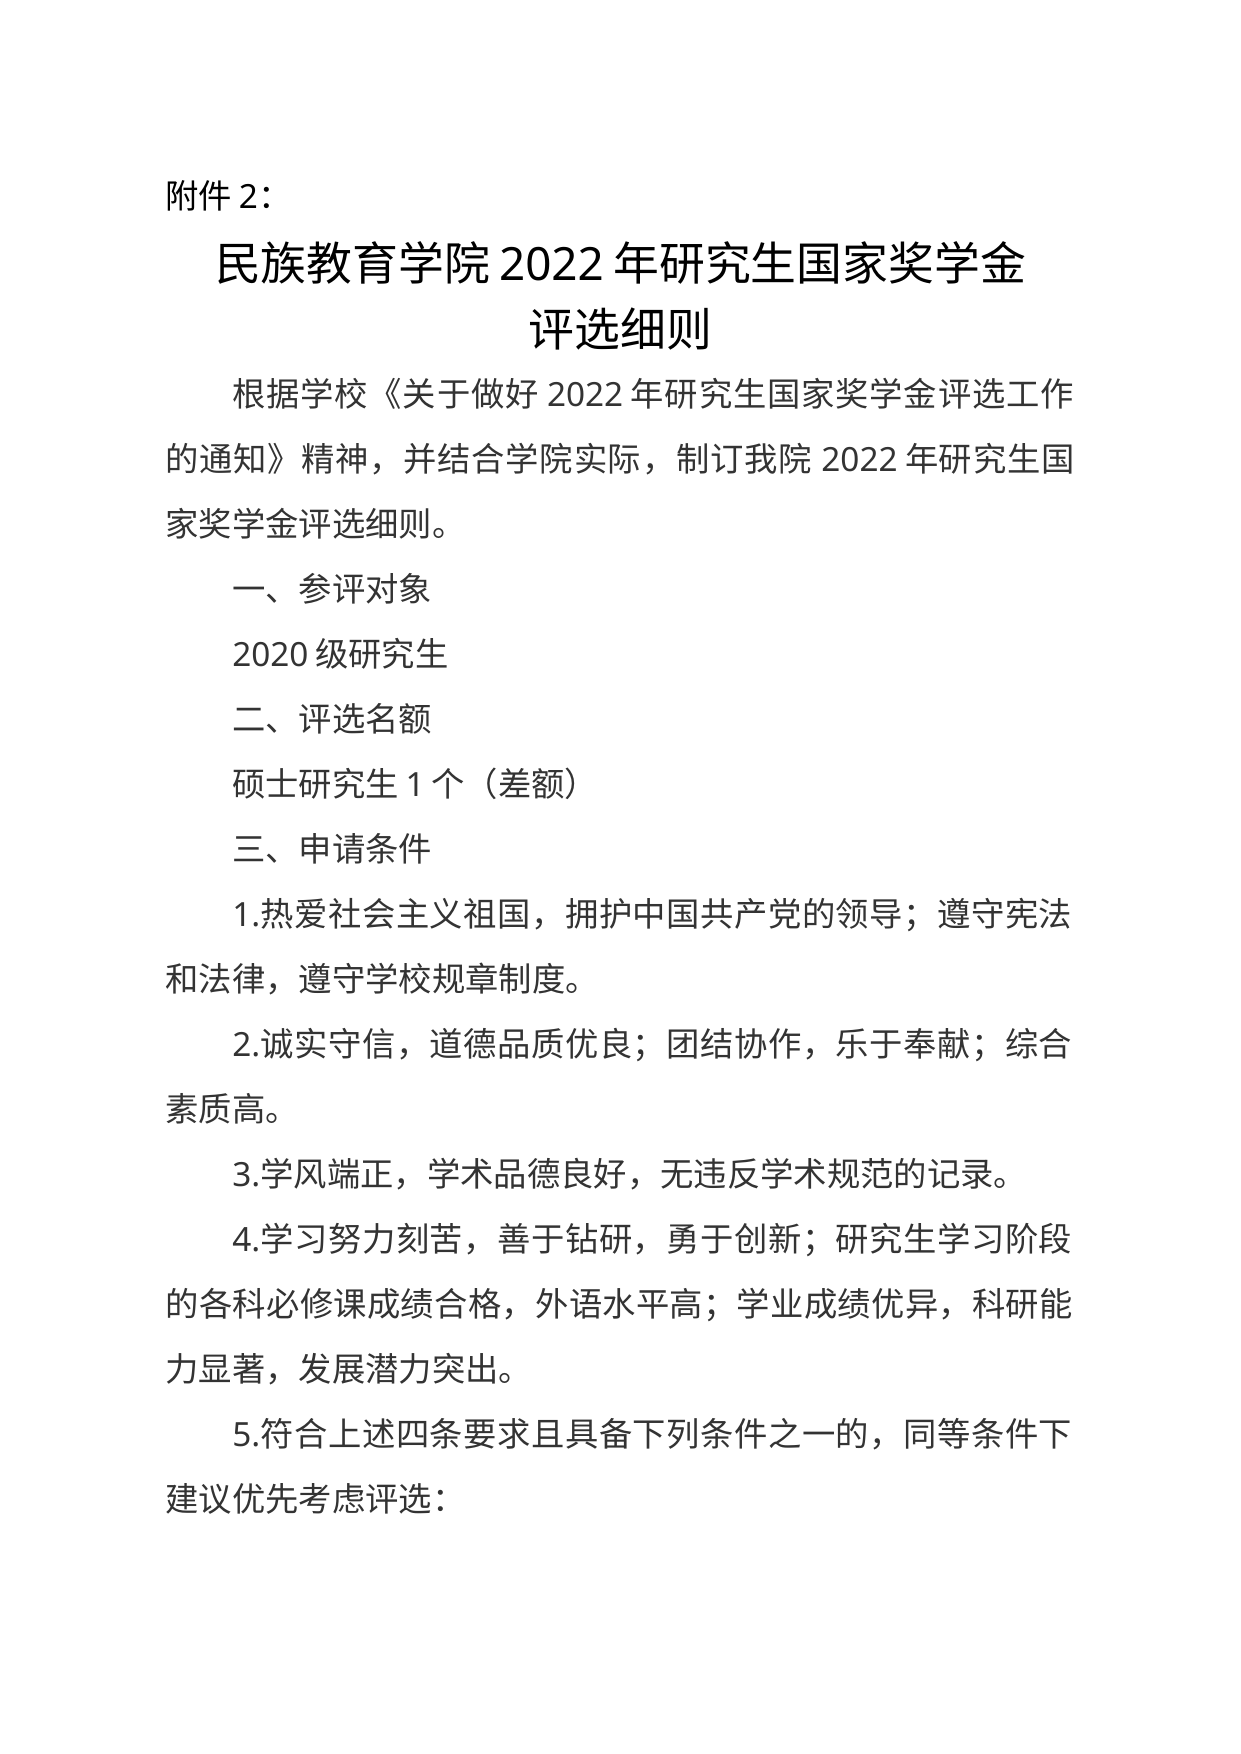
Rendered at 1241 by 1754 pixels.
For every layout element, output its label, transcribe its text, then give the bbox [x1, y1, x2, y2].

text 评选细则 [165, 293, 1075, 360]
text 一、参评对象 [165, 555, 1075, 620]
text 二、评选名额 [165, 685, 1075, 750]
text 硕士研究生1个（差额） [165, 750, 1075, 815]
text 1.热爱社会主义祖国，拥护中国共产党的领导；遵守宪法和法律，遵守学校规章制度。 [165, 880, 1075, 1010]
text 2020级研究生 [165, 620, 1075, 685]
text 2.诚实守信，道德品质优良；团结协作，乐于奉献；综合素质高。 [165, 1010, 1075, 1140]
text 三、申请条件 [165, 815, 1075, 880]
text 3.学风端正，学术品德良好，无违反学术规范的记录。 [165, 1140, 1075, 1205]
text 5.符合上述四条要求且具备下列条件之一的，同等条件下建议优先考虑评选： [165, 1400, 1075, 1530]
text 民族教育学院2022年研究生国家奖学金 [165, 227, 1075, 293]
text 根据学校《关于做好2022年研究生国家奖学金评选工作的通知》精神，并结合学院实际，制订我院2022年研究生国家奖学金评选细则。 [165, 360, 1075, 555]
text 附件2： [165, 162, 1075, 227]
text 4.学习努力刻苦，善于钻研，勇于创新；研究生学习阶段的各科必修课成绩合格，外语水平高；学业成绩优异，科研能力显著，发展潜力突出。 [165, 1205, 1075, 1400]
